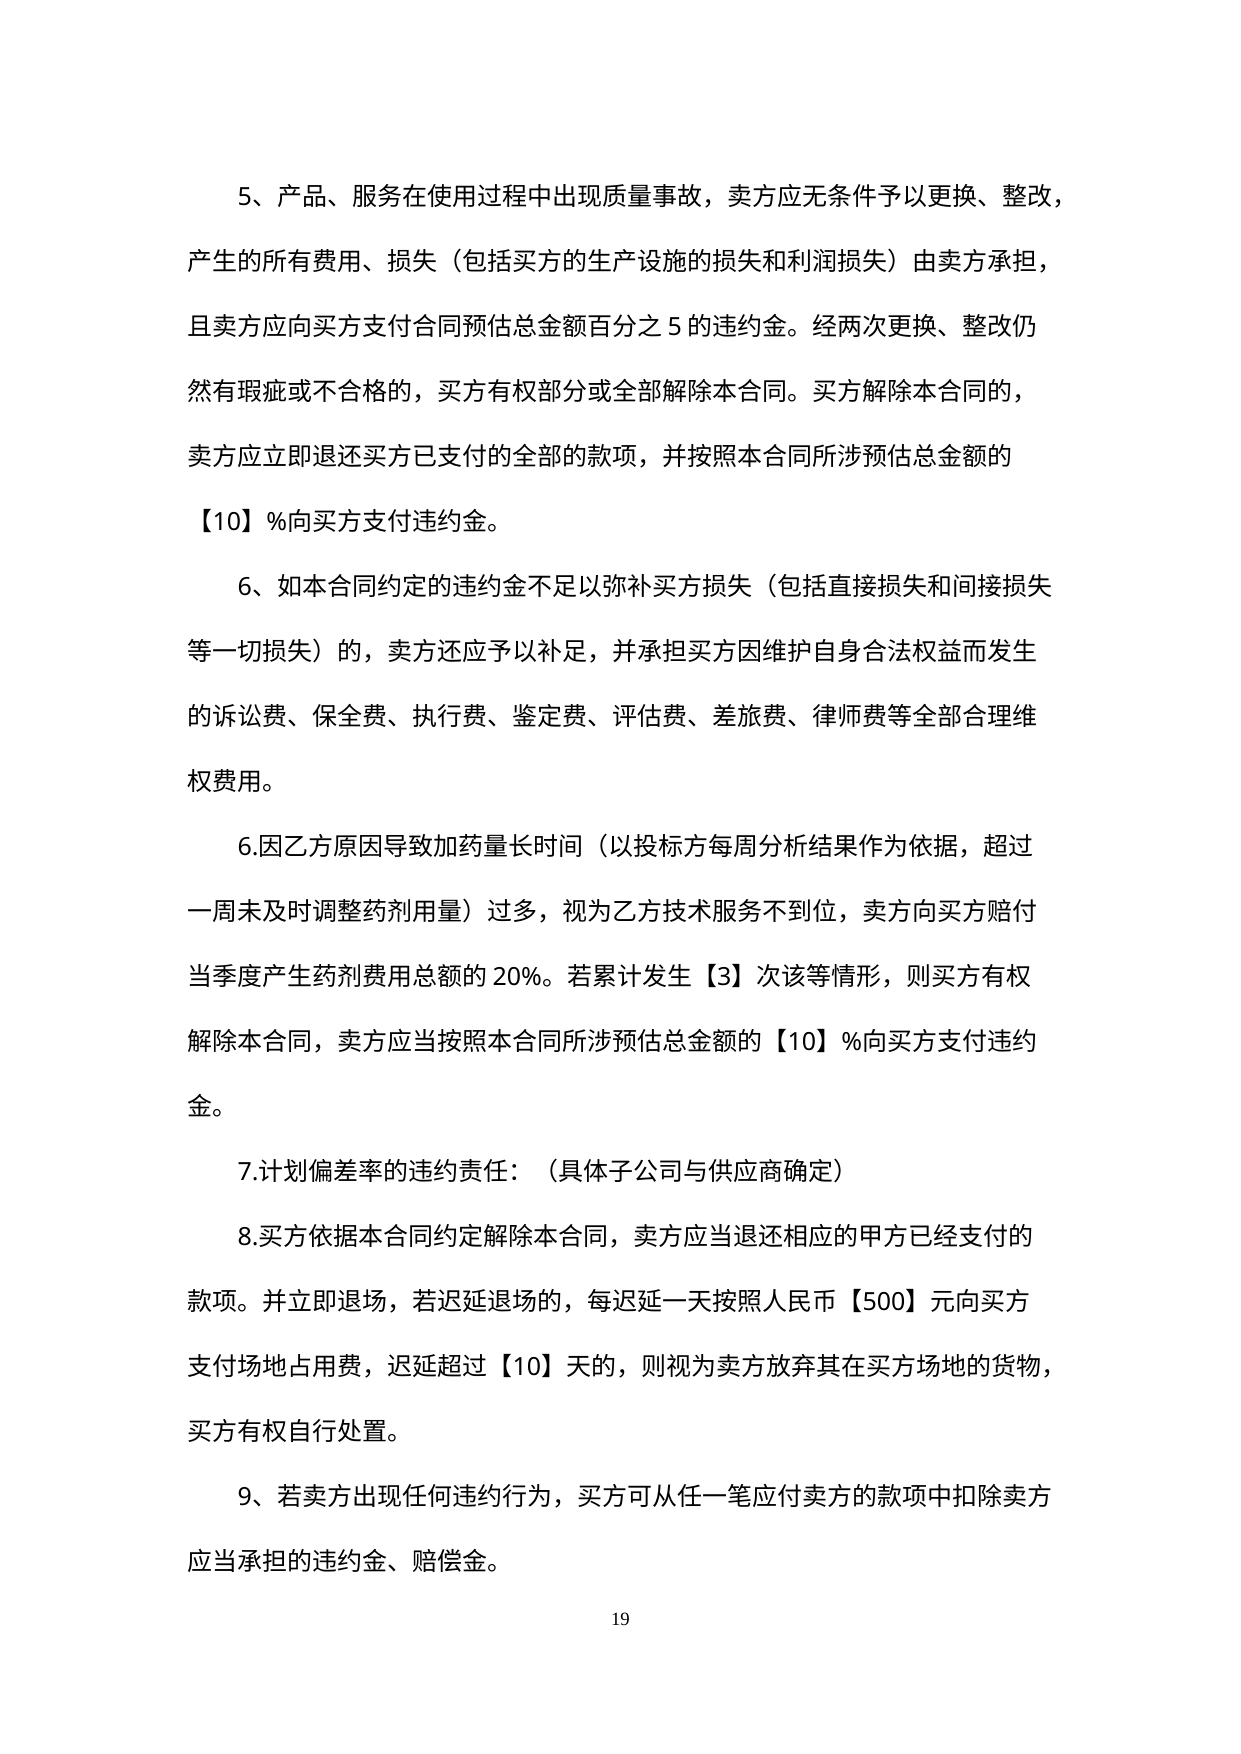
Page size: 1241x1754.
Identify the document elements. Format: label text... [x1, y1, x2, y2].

text 5、产品、服务在使用过程中出现质量事故，卖方应无条件予以更换、整改，产生的所有费用、损失（包括买方的生产设施的损失和利润损失）由卖方承担，且卖方应向买方支付合同预估总金额百分之5的违约金。经两次更换、整改仍然有瑕疵或不合格的，买方有权部分或全部解除本合同。买方解除本合同的，卖方应立即退还买方已支付的全部的款项，并按照本合同所涉预估总金额的【10】%向买方支付违约金。 [187, 162, 1053, 552]
text 7.计划偏差率的违约责任：（具体子公司与供应商确定） [187, 1137, 1053, 1202]
text 9、若卖方出现任何违约行为，买方可从任一笔应付卖方的款项中扣除卖方应当承担的违约金、赔偿金。 [187, 1462, 1053, 1592]
text 6.因乙方原因导致加药量长时间（以投标方每周分析结果作为依据，超过一周未及时调整药剂用量）过多，视为乙方技术服务不到位，卖方向买方赔付当季度产生药剂费用总额的20%。若累计发生【3】次该等情形，则买方有权解除本合同，卖方应当按照本合同所涉预估总金额的【10】%向买方支付违约金。 [187, 812, 1053, 1137]
text 6、如本合同约定的违约金不足以弥补买方损失（包括直接损失和间接损失等一切损失）的，卖方还应予以补足，并承担买方因维护自身合法权益而发生的诉讼费、保全费、执行费、鉴定费、评估费、差旅费、律师费等全部合理维权费用。 [187, 552, 1053, 812]
text 8.买方依据本合同约定解除本合同，卖方应当退还相应的甲方已经支付的款项。并立即退场，若迟延退场的，每迟延一天按照人民币【500】元向买方支付场地占用费，迟延超过【10】天的，则视为卖方放弃其在买方场地的货物，买方有权自行处置。 [187, 1202, 1053, 1462]
